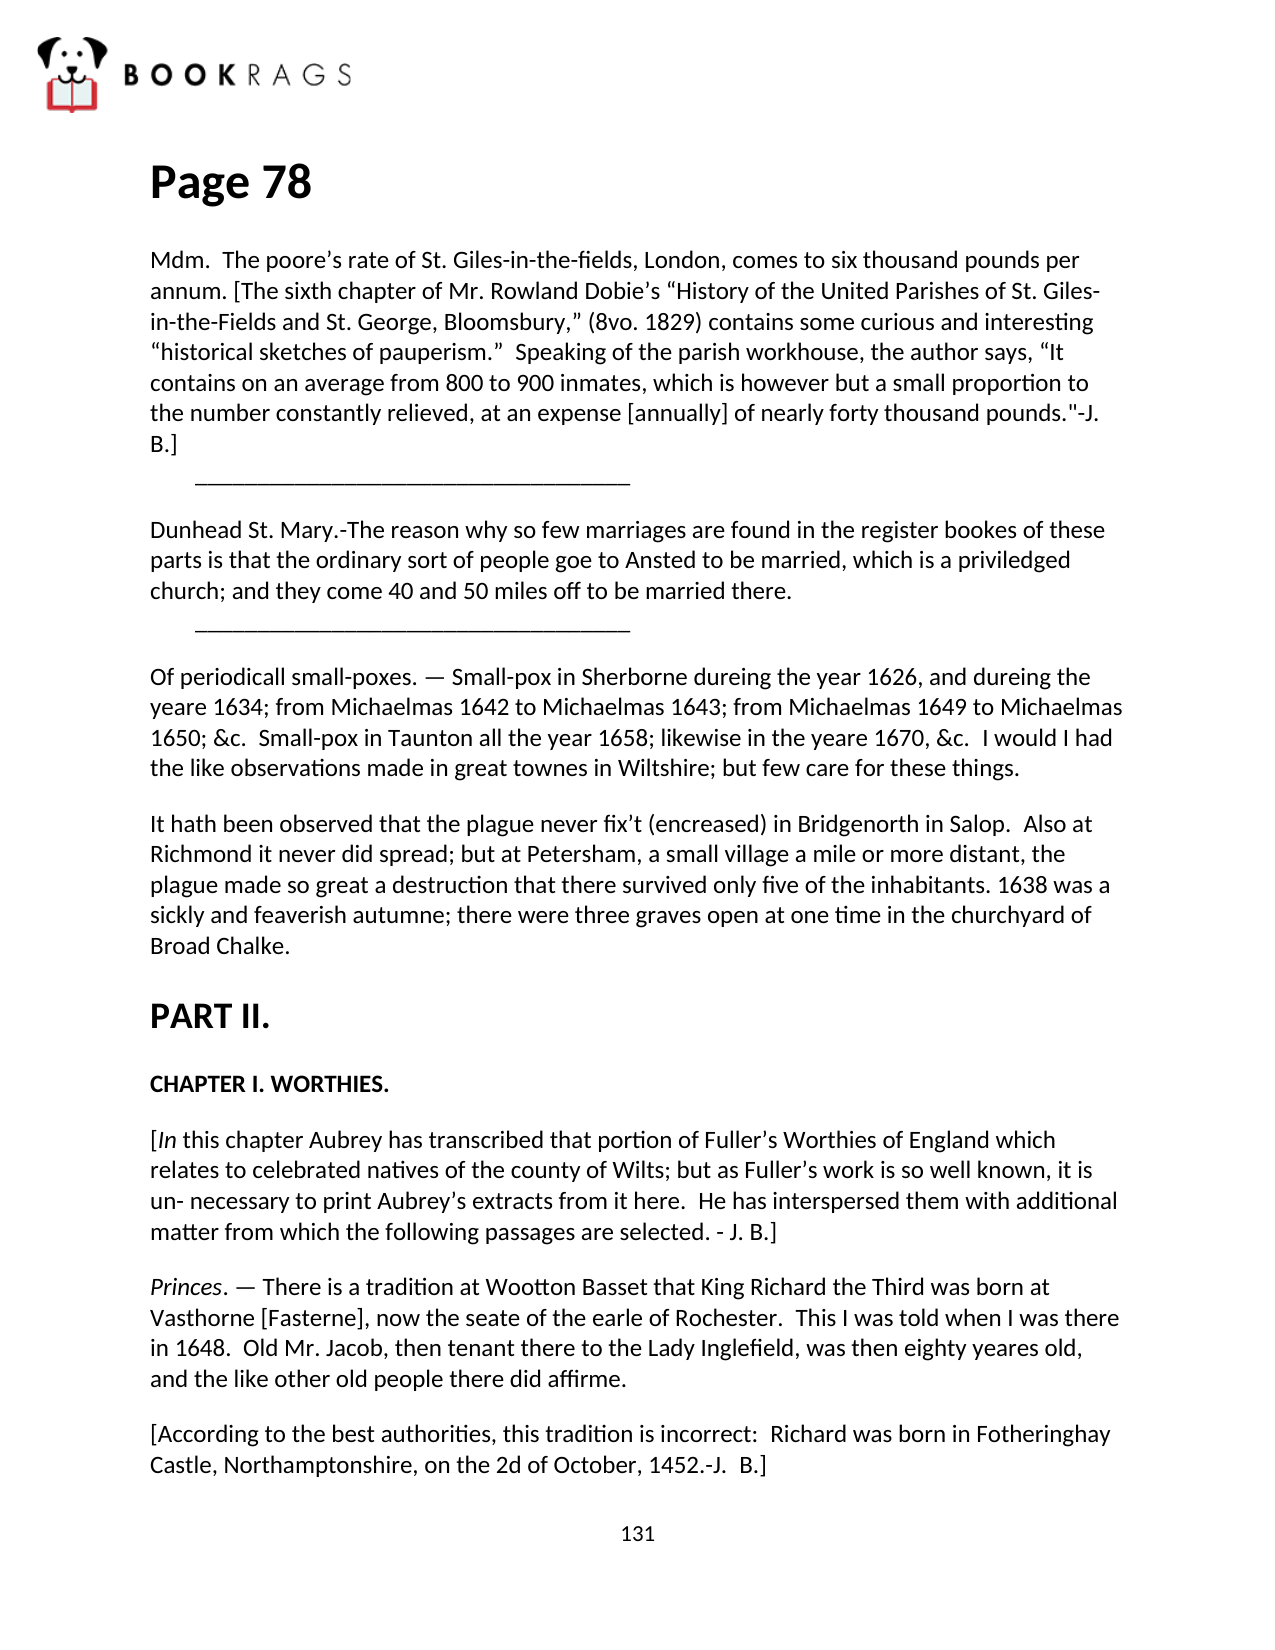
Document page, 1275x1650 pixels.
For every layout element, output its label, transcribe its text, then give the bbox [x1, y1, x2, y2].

text It hath been observed that the plague never fix’t (encreased) in Bridgenorth in Salop. Also at Richmond it never did spread; but at Petersham, a small village a mile or more distant, the plague made so great a destruction that there survived only five of the inhabitants. 1638 was a sickly and feaverish autumne; there were three graves open at one time in the churchyard of Broad Chalke. [150, 808, 1125, 961]
text Princes. — There is a tradition at Wootton Basset that King Richard the Third was born at Vasthorne [Fasterne], now the seate of the earle of Rochester. This I was told when I was there in 1648. Old Mr. Jacob, then tenant there to the Lady Inglefield, was then eighty yeares old, and the like other old people there did affirme. [150, 1271, 1125, 1393]
text Page 78 [150, 150, 1125, 211]
picture [37, 37, 351, 113]
text Dunhead St. Mary.-The reason why so few marriages are found in the register bookes of these parts is that the ordinary sort of people goe to Ansted to be married, which is a priviledged church; and they come 40 and 50 miles off to be married there. ___________________________________ [150, 514, 1125, 636]
text Mdm. The poore’s rate of St. Giles-in-the-fields, London, comes to six thousand pounds per annum. [The sixth chapter of Mr. Rowland Dobie’s “History of the United Parishes of St. Giles- in-the-Fields and St. George, Bloomsbury,” (8vo. 1829) contains some curious and interesting “historical sketches of pauperism.” Speaking of the parish workhouse, the author says, “It contains on an average from 800 to 900 inmates, which is however but a small proportion to the number constantly relieved, at an expense [annually] of nearly forty thousand pounds."-J. B.] ___________________________________ [150, 244, 1125, 489]
text CHAPTER I. WORTHIES. [150, 1069, 1125, 1099]
text [In this chapter Aubrey has transcribed that portion of Fuller’s Worthies of England which relates to celebrated natives of the county of Wilts; but as Fuller’s work is so well known, it is un- necessary to print Aubrey’s extracts from it here. He has interspersed them with additional matter from which the following passages are selected. - J. B.] [150, 1124, 1125, 1246]
text Of periodicall small-poxes. — Small-pox in Sherborne dureing the year 1626, and dureing the yeare 1634; from Michaelmas 1642 to Michaelmas 1643; from Michaelmas 1649 to Michaelmas 1650; &c. Small-pox in Taunton all the year 1658; likewise in the yeare 1670, &c. I would I had the like observations made in great townes in Wiltshire; but few care for these things. [150, 661, 1125, 783]
text [According to the best authorities, this tradition is incorrect: Richard was born in Fotheringhay Castle, Northamptonshire, on the 2d of October, 1452.-J. B.] [150, 1418, 1125, 1479]
text PART II. [150, 992, 1125, 1037]
